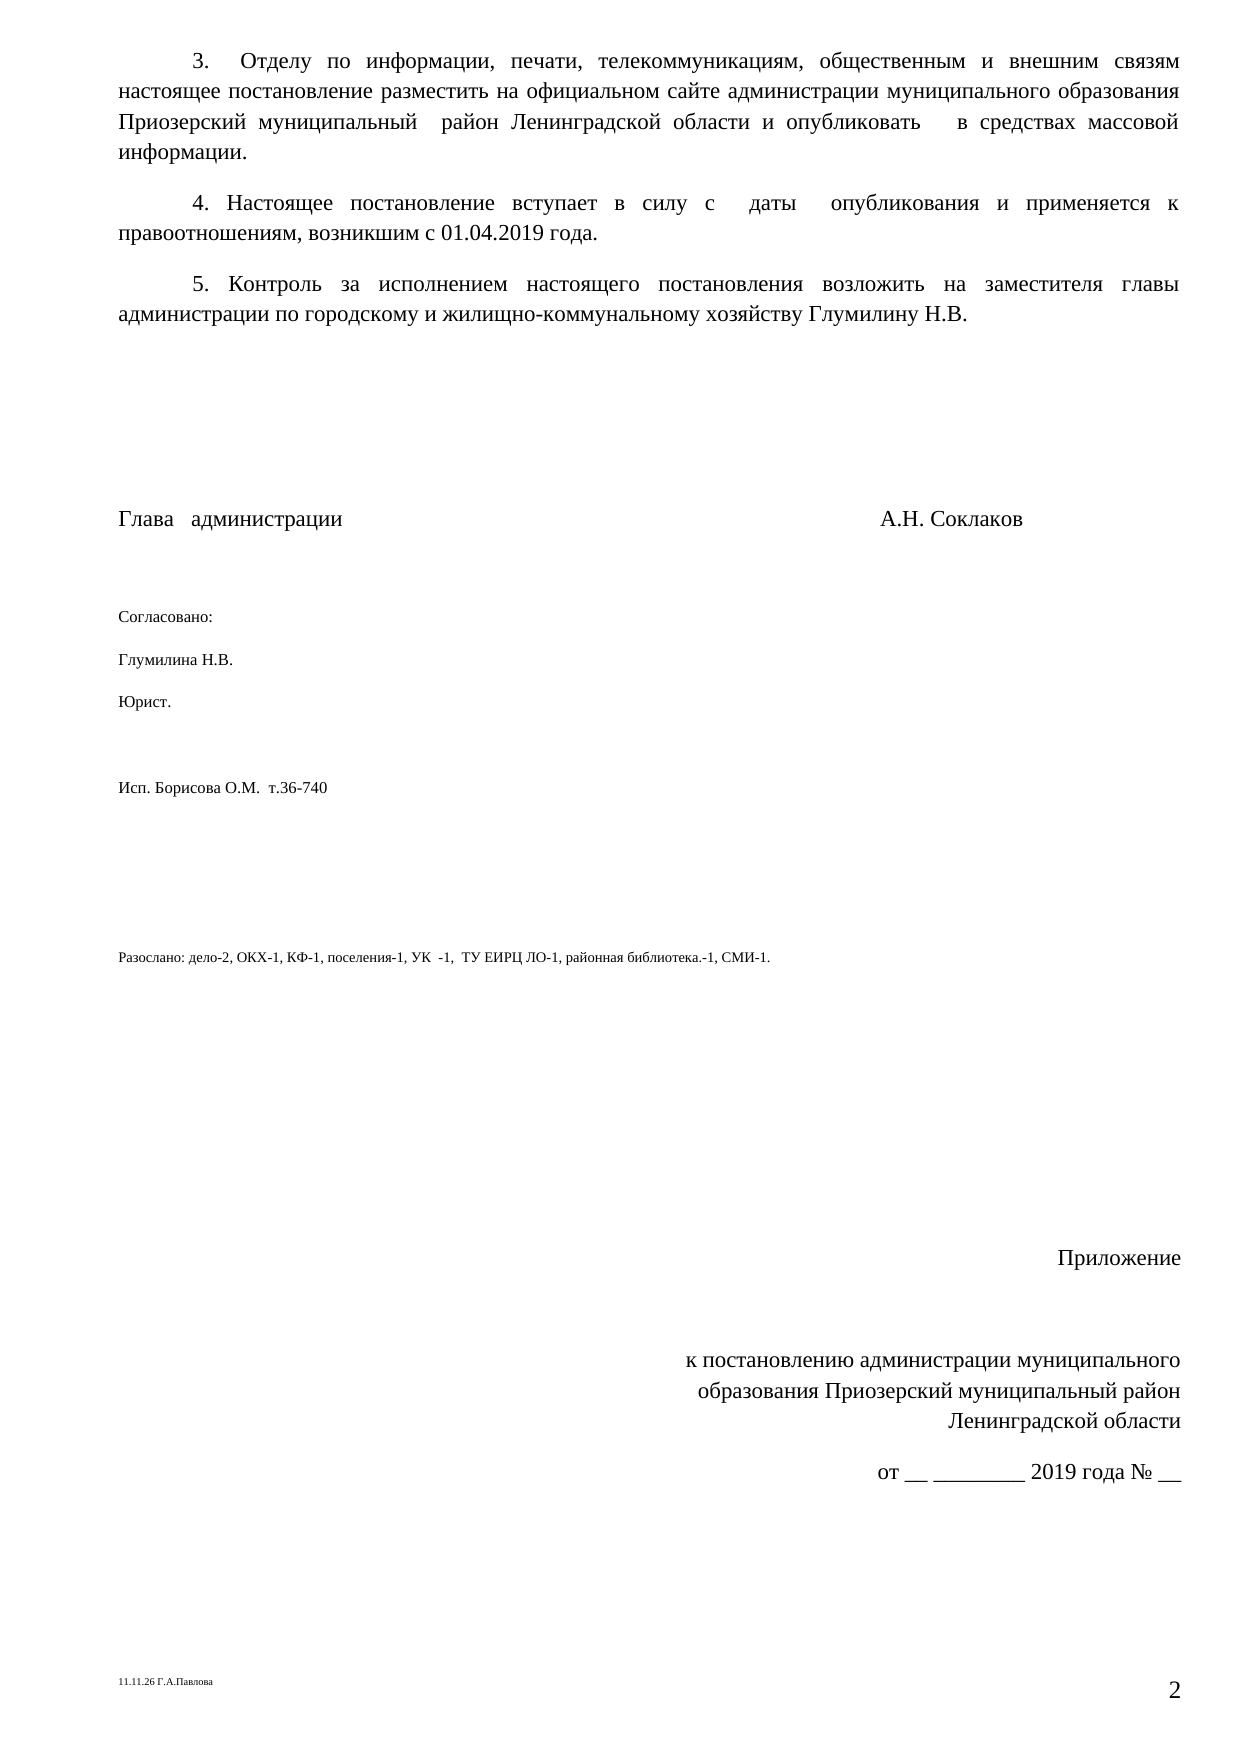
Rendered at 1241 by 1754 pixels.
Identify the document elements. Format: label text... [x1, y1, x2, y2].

text Согласовано: [118, 607, 1181, 626]
text Приложение [118, 1244, 1181, 1271]
text Глумилина Н.В. [118, 649, 1181, 669]
text 5. Контроль за исполнением настоящего постановления возложить на заместителя главы администрации по городскому и жилищно-коммунальному хозяйству Глумилину Н.В. [118, 270, 1181, 327]
text Глава администрации А.Н. Соклаков [118, 504, 1181, 531]
text 3. Отделу по информации, печати, телекоммуникациям, общественным и внешним связям настоящее постановление разместить на официальном сайте администрации муниципального образования Приозерский муниципальный район Ленинградской области и опубликовать в средствах массовой информации. [118, 47, 1181, 164]
text Юрист. [118, 692, 1181, 711]
text к постановлению администрации муниципального образования Приозерский муниципальный район Ленинградской области [679, 1347, 1181, 1433]
text Исп. Борисова О.М. т.36-740 [118, 778, 1181, 797]
text от __ ________ 2019 года № __ [679, 1458, 1181, 1484]
text Разослано: дело-2, ОКХ-1, КФ-1, поселения-1, УК -1, ТУ ЕИРЦ ЛО-1, районная библиотека.-1, СМИ-1. [118, 949, 1181, 966]
text 4. Настоящее постановление вступает в силу с даты опубликования и применяется к правоотношениям, возникшим с 01.04.2019 года. [118, 189, 1181, 246]
